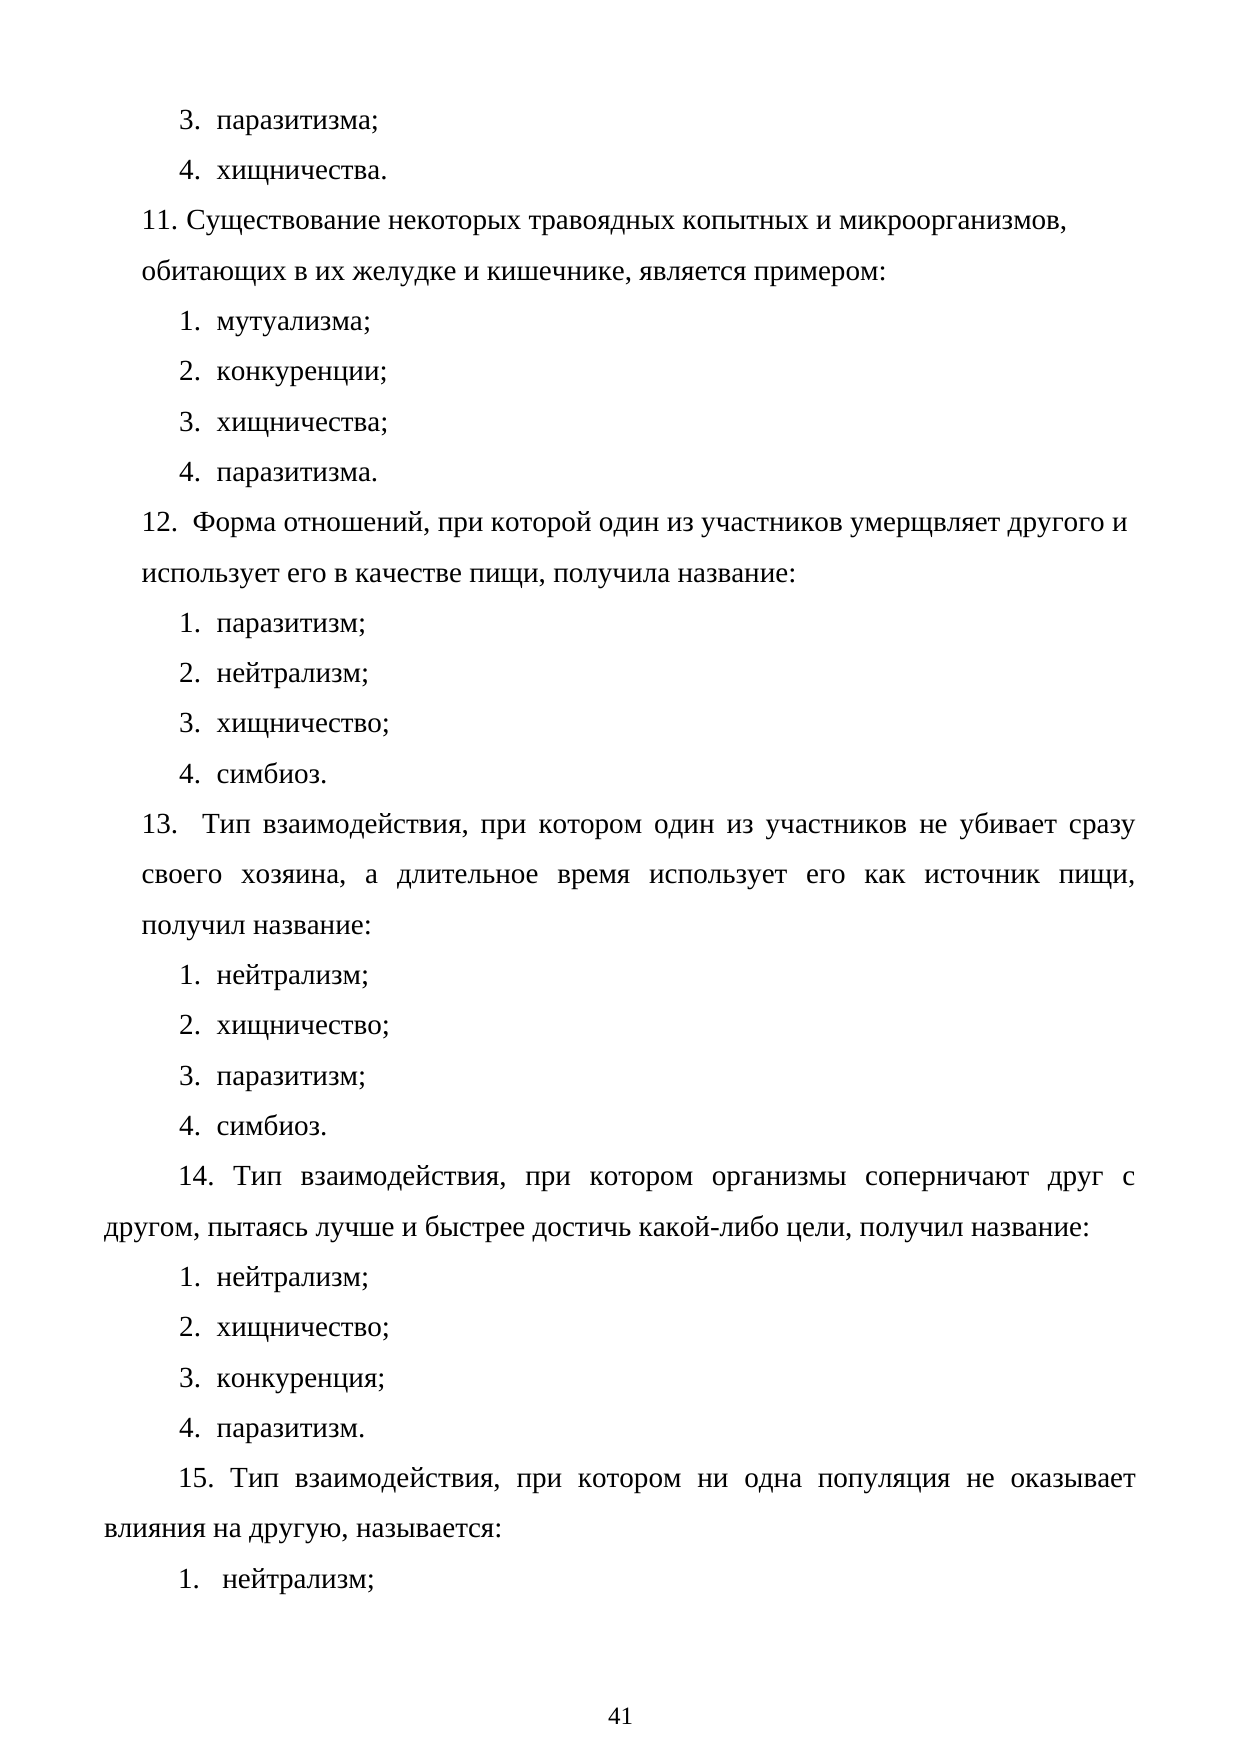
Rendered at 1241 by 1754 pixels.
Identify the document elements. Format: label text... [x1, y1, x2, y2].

list симбиоз. [179, 1108, 1137, 1142]
list нейтрализм; [178, 1561, 1137, 1594]
list конкуренция; [179, 1360, 1137, 1393]
text 15. Тип взаимодействия, при котором ни одна популяция не оказывает влияния на другую, называется: [104, 1460, 1137, 1544]
list паразитизм; [179, 1058, 1137, 1091]
list мутуализма; [179, 303, 1137, 337]
list симбиоз. [179, 756, 1137, 789]
text 14. Тип взаимодействия, при котором организмы соперничают друг с другом, пытаясь лучше и быстрее достичь какой-либо цели, получил название: [104, 1158, 1137, 1242]
text 12. Форма отношений, при которой один из участников умерщвляет другого и использует его в качестве пищи, получила название: [141, 504, 1137, 588]
list конкуренции; [179, 353, 1137, 387]
list хищничества. [179, 152, 1137, 186]
list паразитизма. [179, 454, 1137, 488]
text 13. Тип взаимодействия, при котором один из участников не убивает сразу своего хозяина, а длительное время использует его как источник пищи, получил название: [141, 806, 1137, 940]
list паразитизм; [179, 605, 1137, 638]
list хищничества; [179, 404, 1137, 437]
list нейтрализм; [179, 957, 1137, 991]
list нейтрализм; [179, 655, 1137, 689]
text обитающих в их желудке и кишечнике, является примером: [141, 253, 1137, 286]
list хищничество; [179, 1309, 1137, 1343]
list хищничество; [179, 706, 1137, 739]
list Существование некоторых травоядных копытных и микроорганизмов, [141, 202, 1137, 236]
list паразитизма; [179, 102, 1137, 135]
list паразитизм. [179, 1410, 1137, 1443]
list нейтрализм; [179, 1259, 1137, 1293]
list хищничество; [179, 1007, 1137, 1041]
